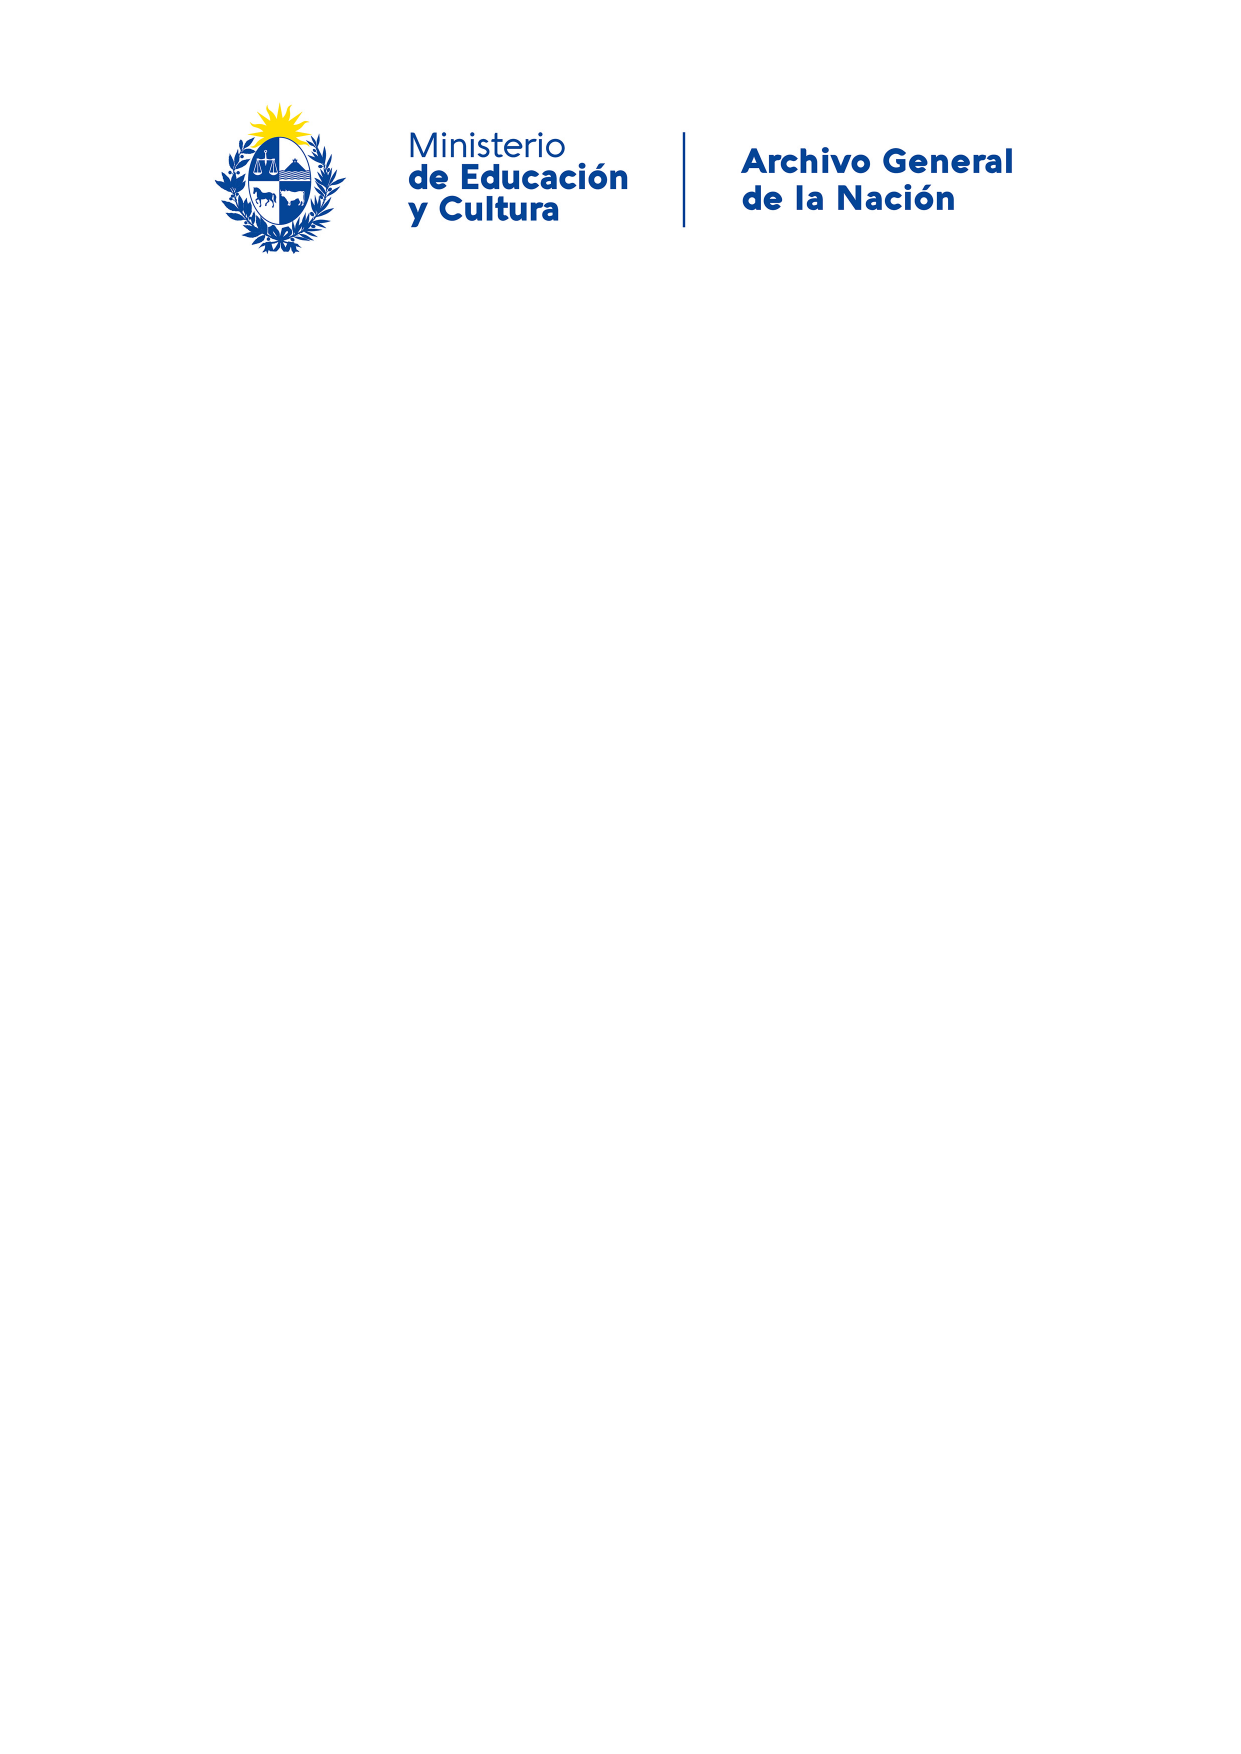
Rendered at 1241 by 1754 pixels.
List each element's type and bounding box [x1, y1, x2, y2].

picture [177, 73, 1063, 288]
